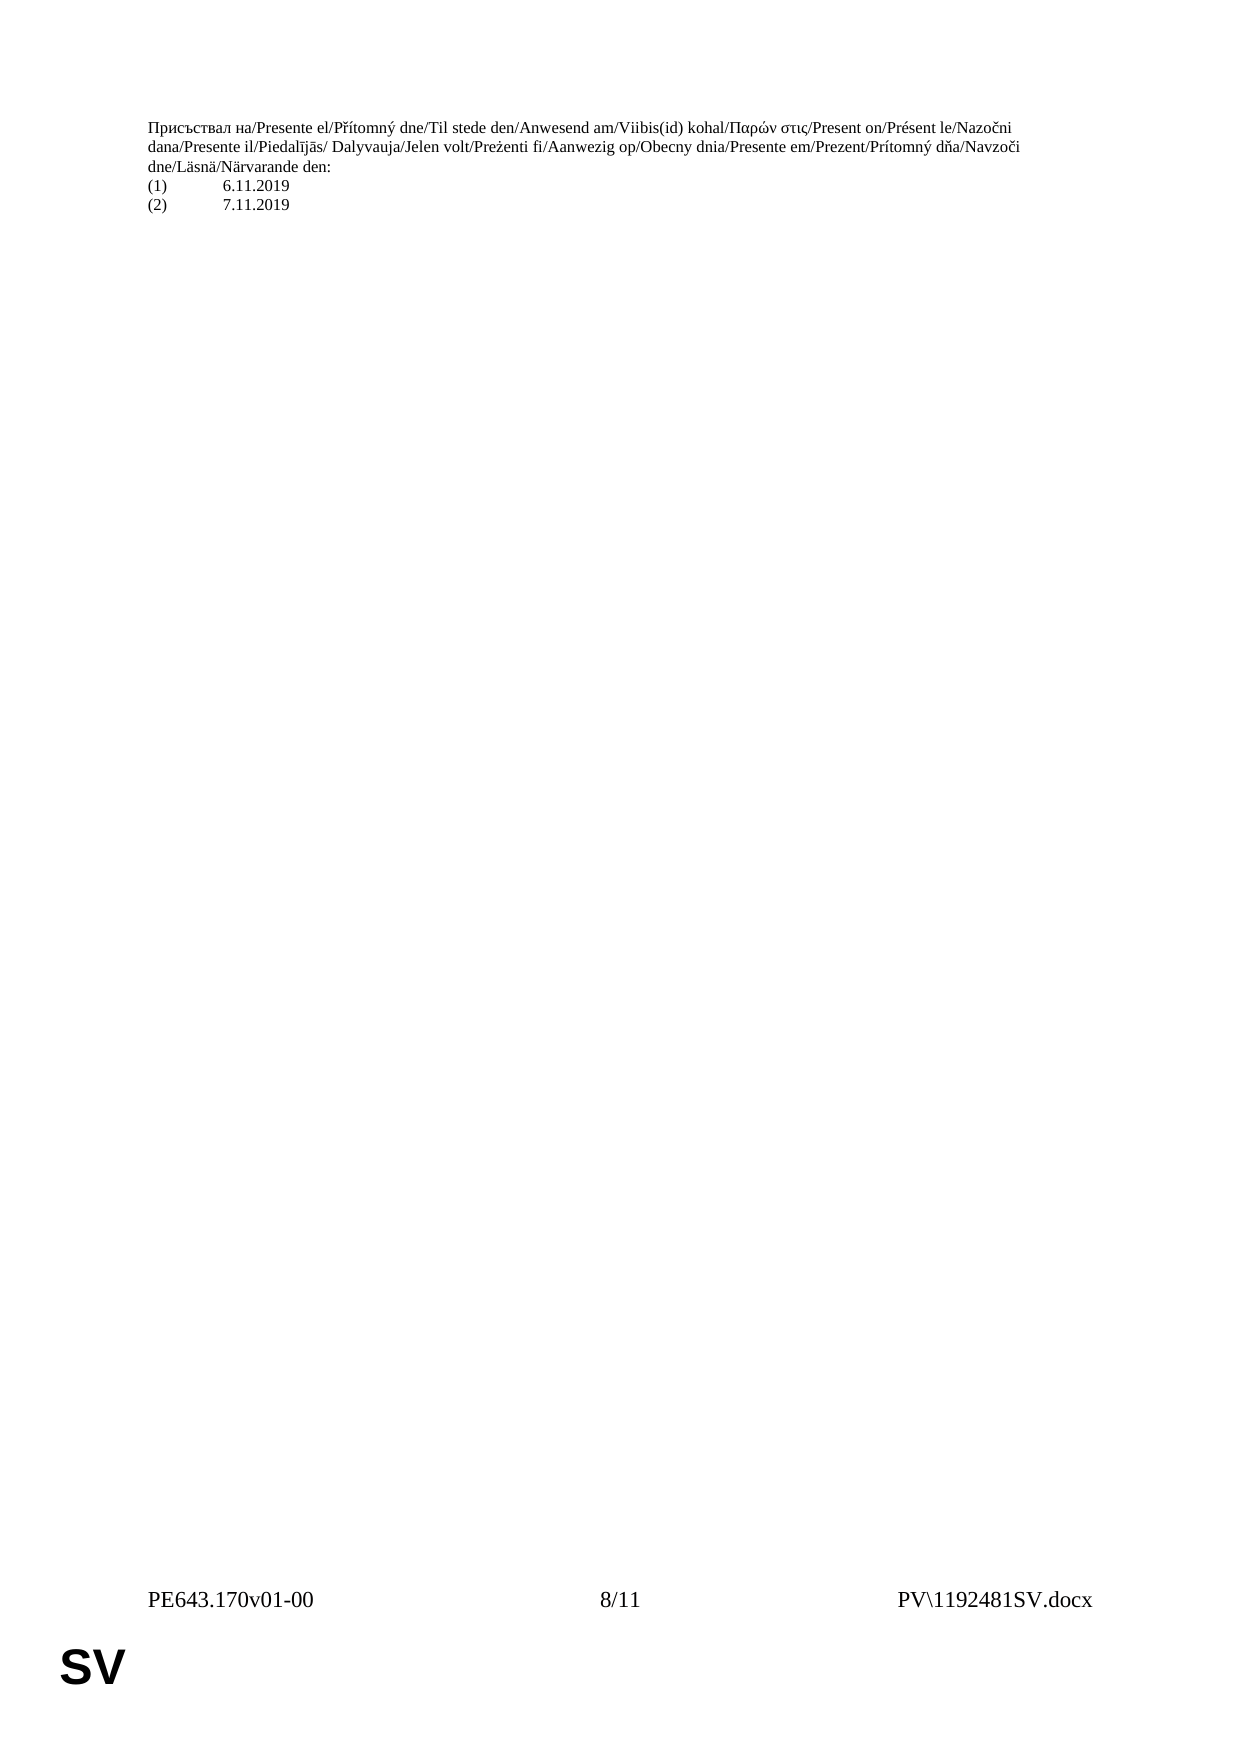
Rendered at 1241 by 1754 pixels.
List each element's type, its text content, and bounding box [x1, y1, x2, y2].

text Присъствал на/Presente el/Přítomný dne/Til stede den/Anwesend am/Viibis(id) kohal/Παρών στις/Present on/Présent le/Nazočni dana/Presente il/Piedalījās/ Dalyvauja/Jelen volt/Preżenti fi/Aanwezig op/Obecny dnia/Presente em/Prezent/Prítomný dňa/Navzoči dne/Läsnä/Närvarande den: [148, 118, 1092, 176]
text (2) 7.11.2019 [148, 195, 1092, 214]
text (1) 6.11.2019 [148, 176, 1092, 195]
